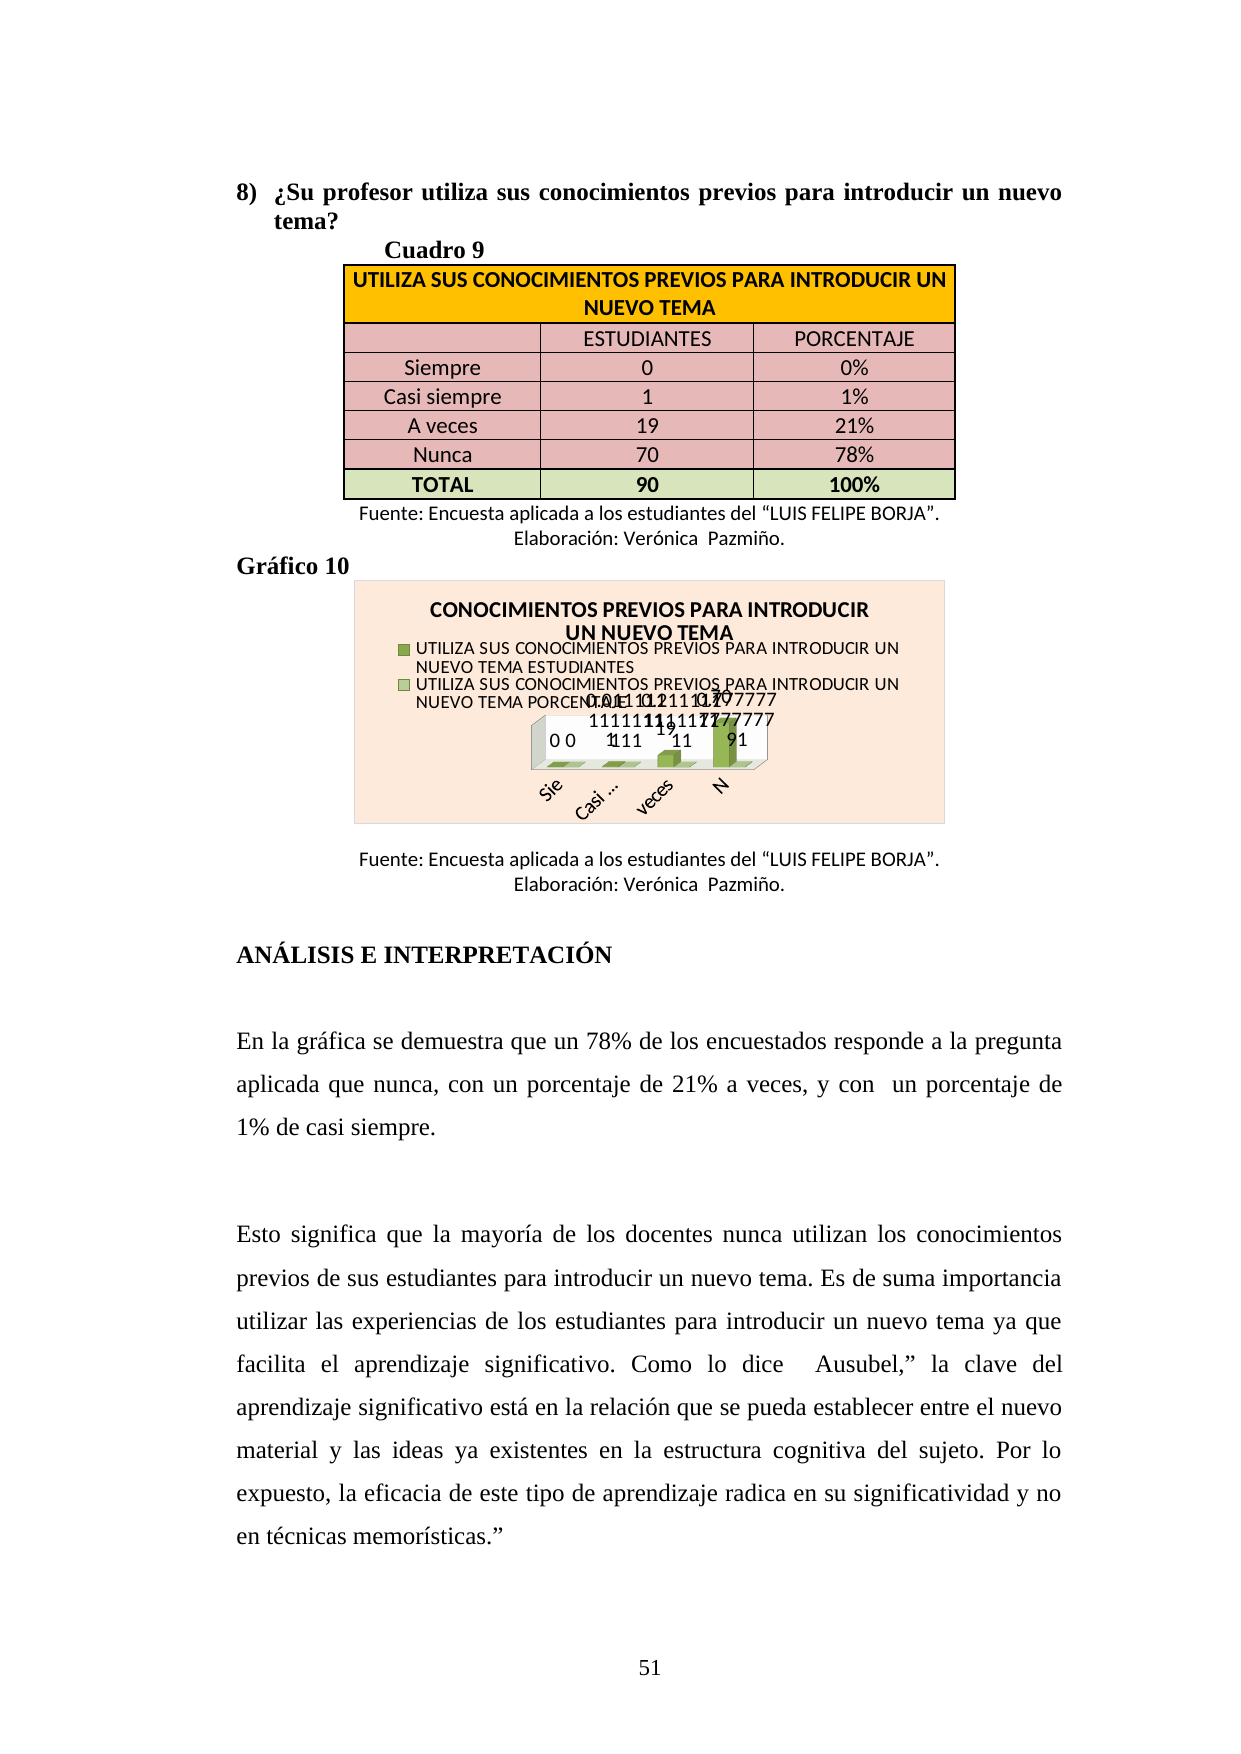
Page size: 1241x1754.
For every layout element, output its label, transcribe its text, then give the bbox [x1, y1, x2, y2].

table_cell [345, 324, 540, 352]
table_cell 78% [754, 440, 954, 468]
table_cell 21% [754, 411, 954, 439]
text ANÁLISIS E INTERPRETACIÓN [236, 940, 1063, 969]
text Cuadro 9 [384, 235, 1063, 263]
text En la gráfica se demuestra que un 78% de los encuestados responde a la pregunta aplicada que nunca, con un porcentaje de 21% a veces, y con un porcentaje de 1% de casi siempre. [236, 1026, 1063, 1141]
table_cell 1% [754, 382, 954, 410]
table_cell TOTAL [345, 470, 540, 498]
text Esto significa que la mayoría de los docentes nunca utilizan los conocimientos previos de sus estudiantes para introducir un nuevo tema. Es de suma importancia utilizar las experiencias de los estudiantes para introducir un nuevo tema ya que facilita el aprendizaje significativo. Como lo dice Ausubel,” la clave del aprendizaje significativo está en la relación que se pueda establecer entre el nuevo material y las ideas ya existentes en la estructura cognitiva del sujeto. Por lo expuesto, la eficacia de este tipo de aprendizaje radica en su significatividad y no en técnicas memorísticas.” [236, 1219, 1063, 1550]
list ¿Su profesor utiliza sus conocimientos previos para introducir un nuevo tema? [236, 177, 1063, 235]
text Fuente: Encuesta aplicada a los estudiantes del “LUIS FELIPE BORJA”. [236, 846, 1063, 871]
table_cell Nunca [345, 440, 540, 468]
table_cell 0% [754, 353, 954, 381]
table_cell 90 [541, 470, 753, 498]
table_cell Siempre [345, 353, 540, 381]
text Elaboración: Verónica Pazmiño. [236, 871, 1063, 897]
table_cell 0 [541, 353, 753, 381]
table_cell PORCENTAJE [754, 324, 954, 352]
table_cell 1 [541, 382, 753, 410]
text Fuente: Encuesta aplicada a los estudiantes del “LUIS FELIPE BORJA”. [236, 500, 1063, 526]
table_cell ESTUDIANTES [541, 324, 753, 352]
table_cell 100% [754, 470, 954, 498]
table_cell 70 [541, 440, 753, 468]
table_cell A veces [345, 411, 540, 439]
table_cell Casi siempre [345, 382, 540, 410]
text Gráfico 10 [236, 551, 1063, 580]
table_header UTILIZA SUS CONOCIMIENTOS PREVIOS PARA INTRODUCIR UN NUEVO TEMA [345, 266, 954, 322]
table_cell 19 [541, 411, 753, 439]
text Elaboración: Verónica Pazmiño. [236, 526, 1063, 551]
